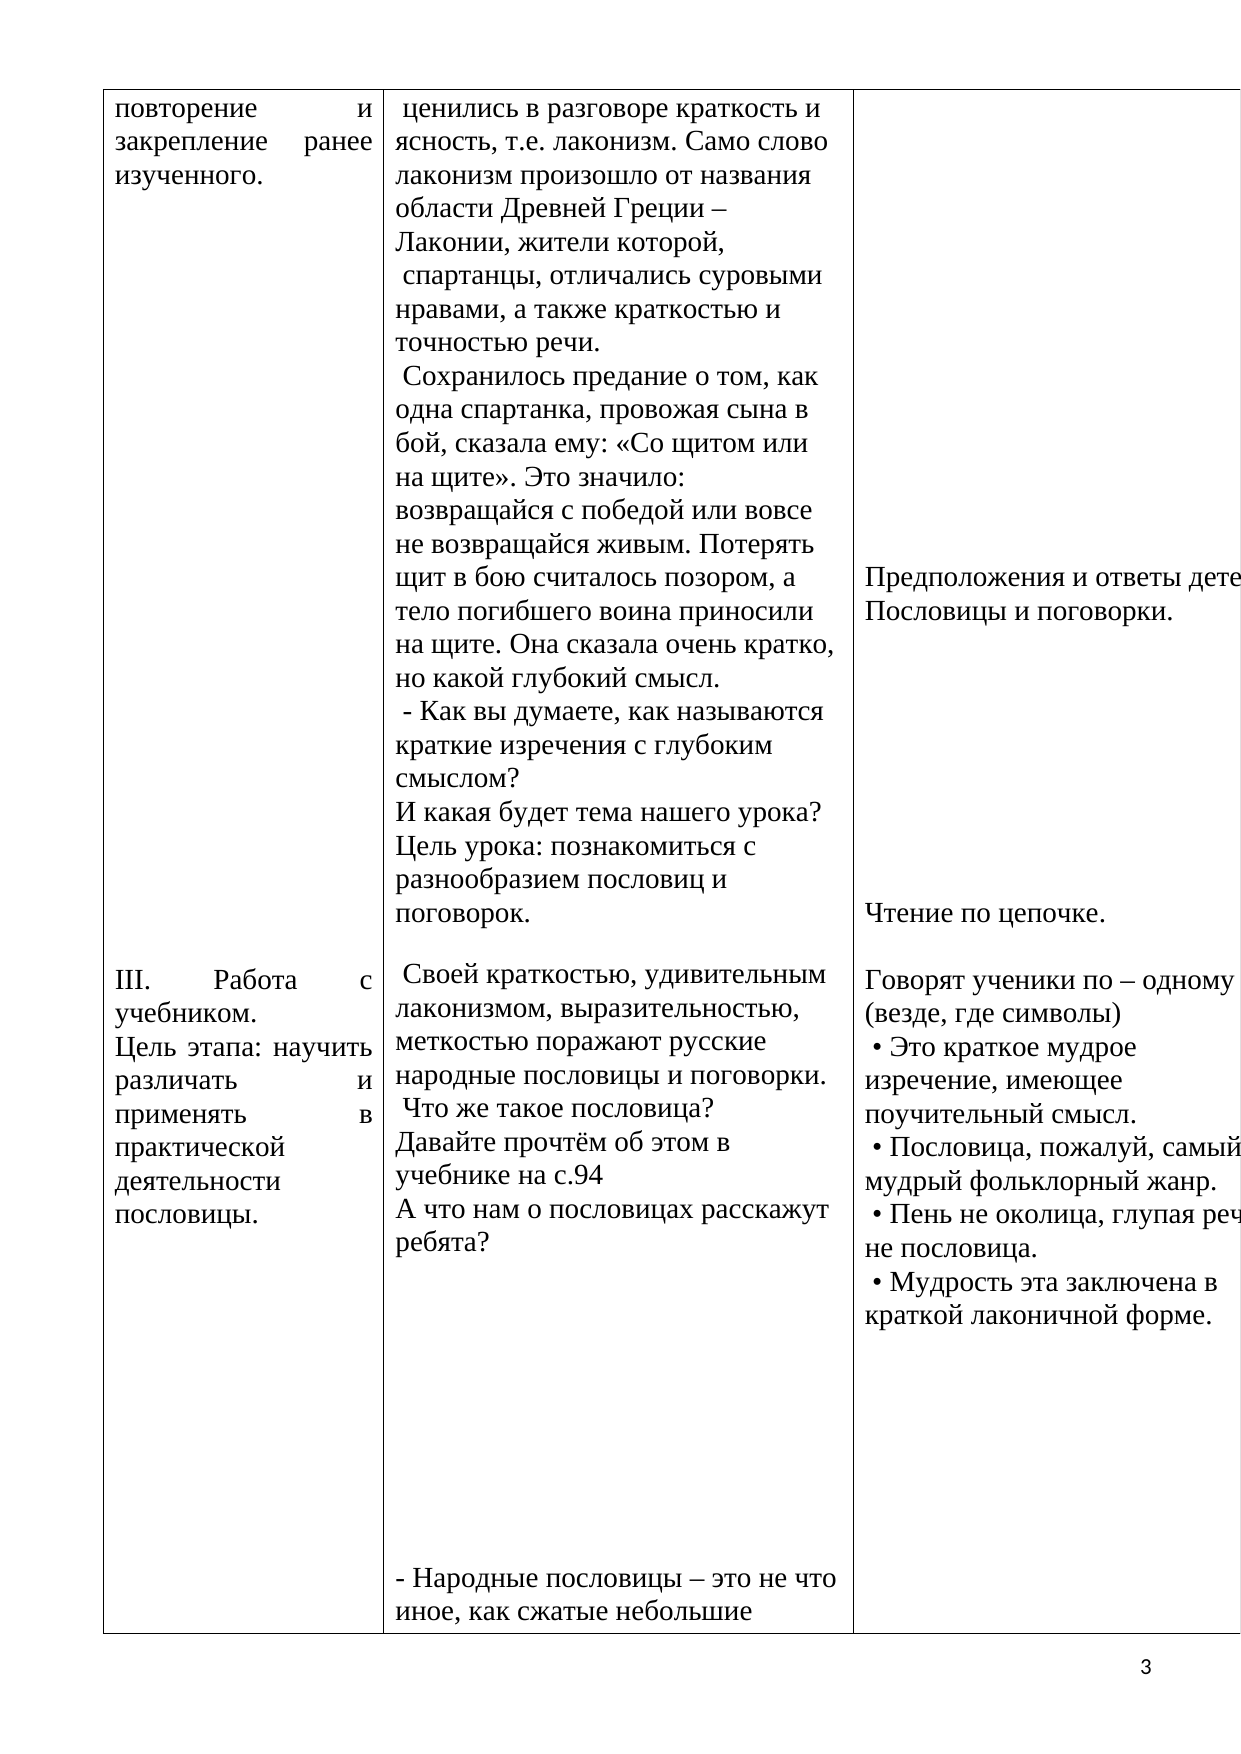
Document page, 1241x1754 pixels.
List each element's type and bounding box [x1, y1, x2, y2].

table_cell [854, 90, 1240, 1633]
table_cell [104, 90, 383, 1633]
table_cell [384, 90, 853, 1633]
